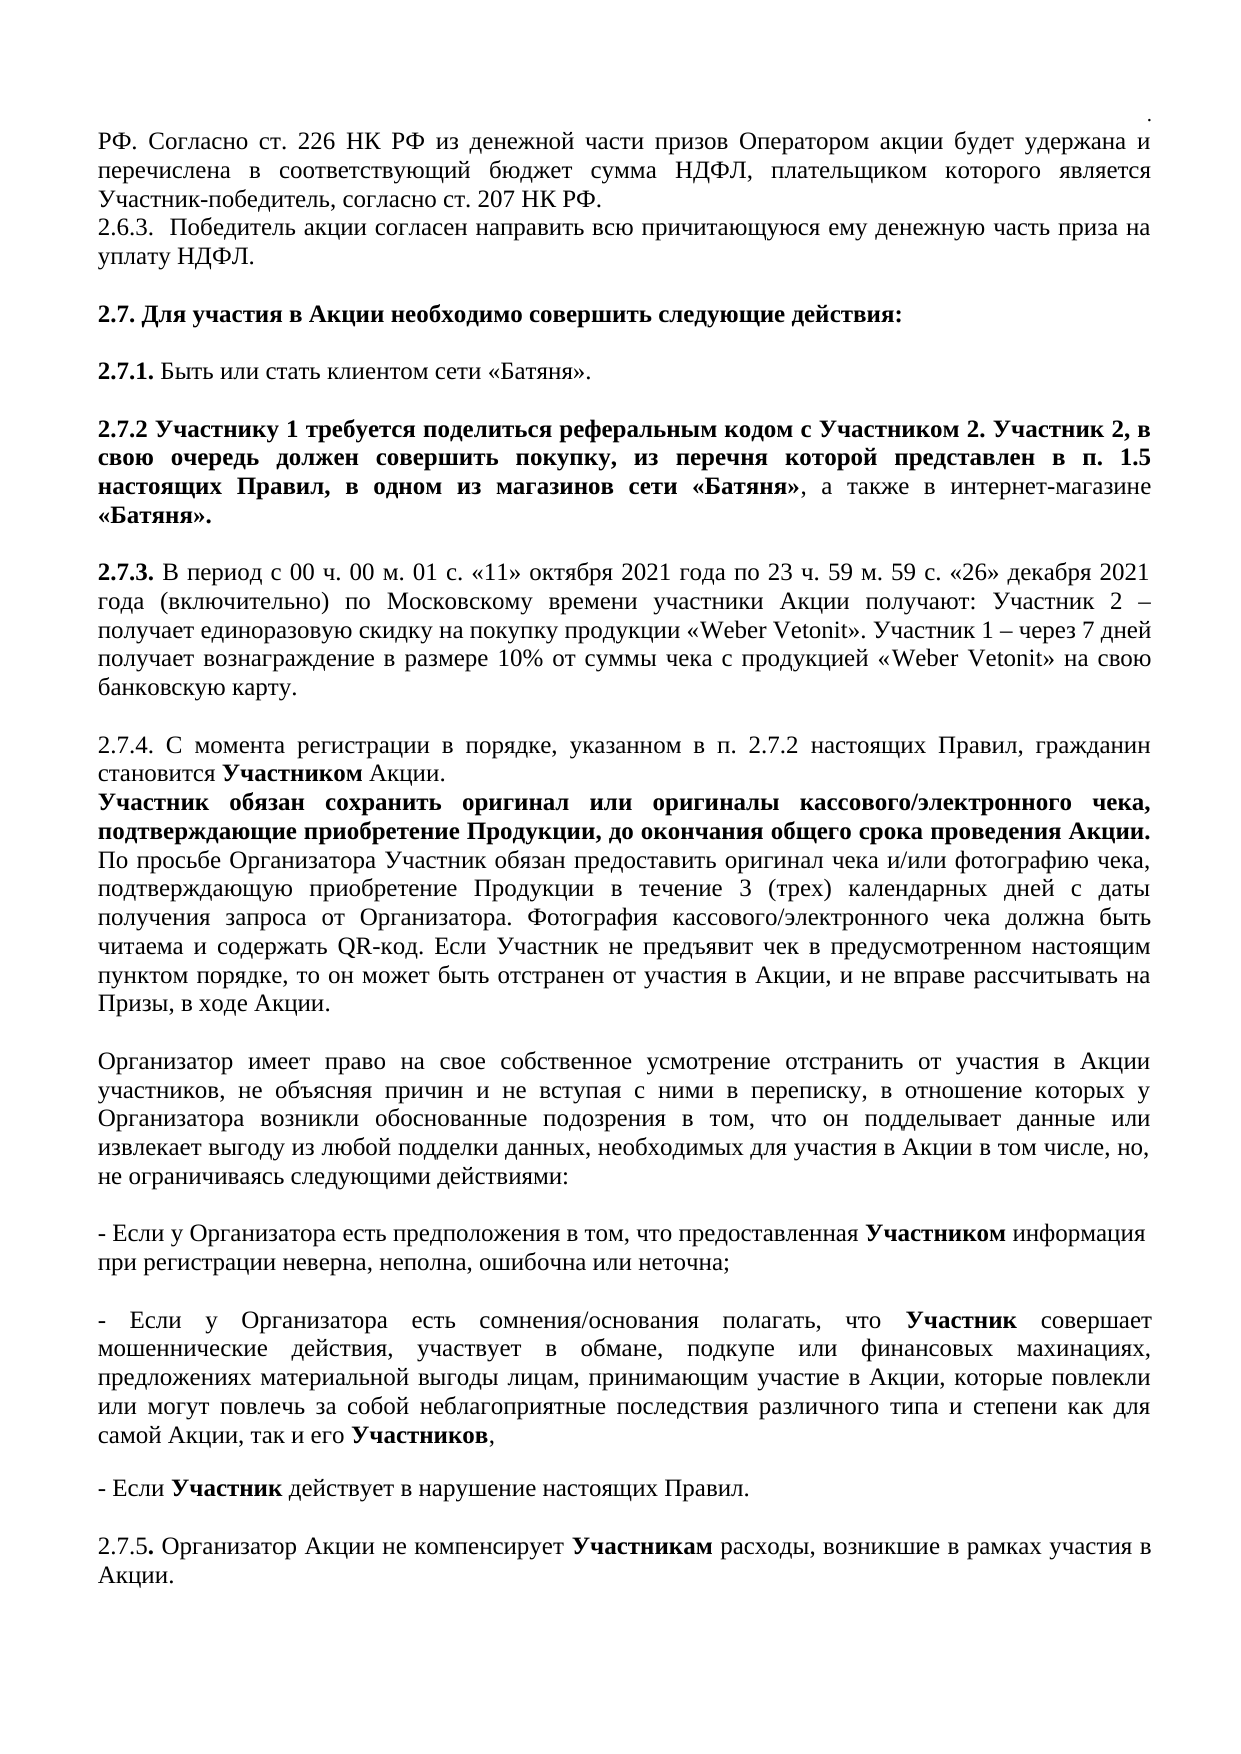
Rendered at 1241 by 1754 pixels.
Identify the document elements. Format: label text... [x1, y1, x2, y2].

text 2.7. Для участия в Акции необходимо совершить следующие действия: [98, 299, 1152, 327]
text - Если Участник действует в нарушение настоящих Правил. [98, 1473, 1152, 1502]
text 2.7.4. С момента регистрации в порядке, указанном в п. 2.7.2 настоящих Правил, гражданин становится Участником Акции. [98, 730, 1152, 787]
text - Если у Организатора есть предположения в том, что предоставленная Участником информация при регистрации неверна, неполна, ошибочна или неточна; [98, 1218, 1152, 1276]
text Участник обязан сохранить оригинал или оригиналы кассового/электронного чека, подтверждающие приобретение Продукции, до окончания общего срока проведения Акции. По просьбе Организатора Участник обязан предоставить оригинал чека и/или фотографию чека, подтверждающую приобретение Продукции в течение 3 (трех) календарных дней с даты получения запроса от Организатора. Фотография кассового/электронного чека должна быть читаема и содержать QR-код. Если Участник не предъявит чек в предусмотренном настоящим пунктом порядке, то он может быть отстранен от участия в Акции, и не вправе рассчитывать на Призы, в ходе Акции. [98, 787, 1152, 1017]
list 2.7.1. Быть или стать клиентом сети «Батяня». [98, 356, 1152, 385]
text - Если у Организатора есть сомнения/основания полагать, что Участник совершает мошеннические действия, участвует в обмане, подкупе или финансовых махинациях, предложениях материальной выгоды лицам, принимающим участие в Акции, которые повлекли или могут повлечь за собой неблагоприятные последствия различного типа и степени как для самой Акции, так и его Участников, [98, 1305, 1152, 1448]
text Организатор имеет право на свое собственное усмотрение отстранить от участия в Акции участников, не объясняя причин и не вступая с ними в переписку, в отношение которых у Организатора возникли обоснованные подозрения в том, что он подделывает данные или извлекает выгоду из любой подделки данных, необходимых для участия в Акции в том числе, но, не ограничиваясь следующими действиями: [98, 1046, 1152, 1190]
list 2.7.2 Участнику 1 требуется поделиться реферальным кодом с Участником 2. Участник 2, в свою очередь должен совершить покупку, из перечня которой представлен в п. 1.5 настоящих Правил, в одном из магазинов сети «Батяня», а также в интернет-магазине «Батяня». [98, 414, 1152, 529]
text 2.7.3. В период с 00 ч. 00 м. 01 с. «11» октября 2021 года по 23 ч. 59 м. 59 с. «26» декабря 2021 года (включительно) по Московскому времени участники Акции получают: Участник 2 – получает единоразовую скидку на покупку продукции «Weber Vetonit». Участник 1 – через 7 дней получает вознаграждение в размере 10% от суммы чека с продукцией «Weber Vetonit» на свою банковскую карту. [98, 557, 1152, 701]
text 2.7.5. Организатор Акции не компенсирует Участникам расходы, возникшие в рамках участия в Акции. [98, 1531, 1152, 1588]
text 2.6.3. Победитель акции согласен направить всю причитающуюся ему денежную часть приза на уплату НДФЛ. [98, 212, 1152, 270]
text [98, 126, 1152, 212]
